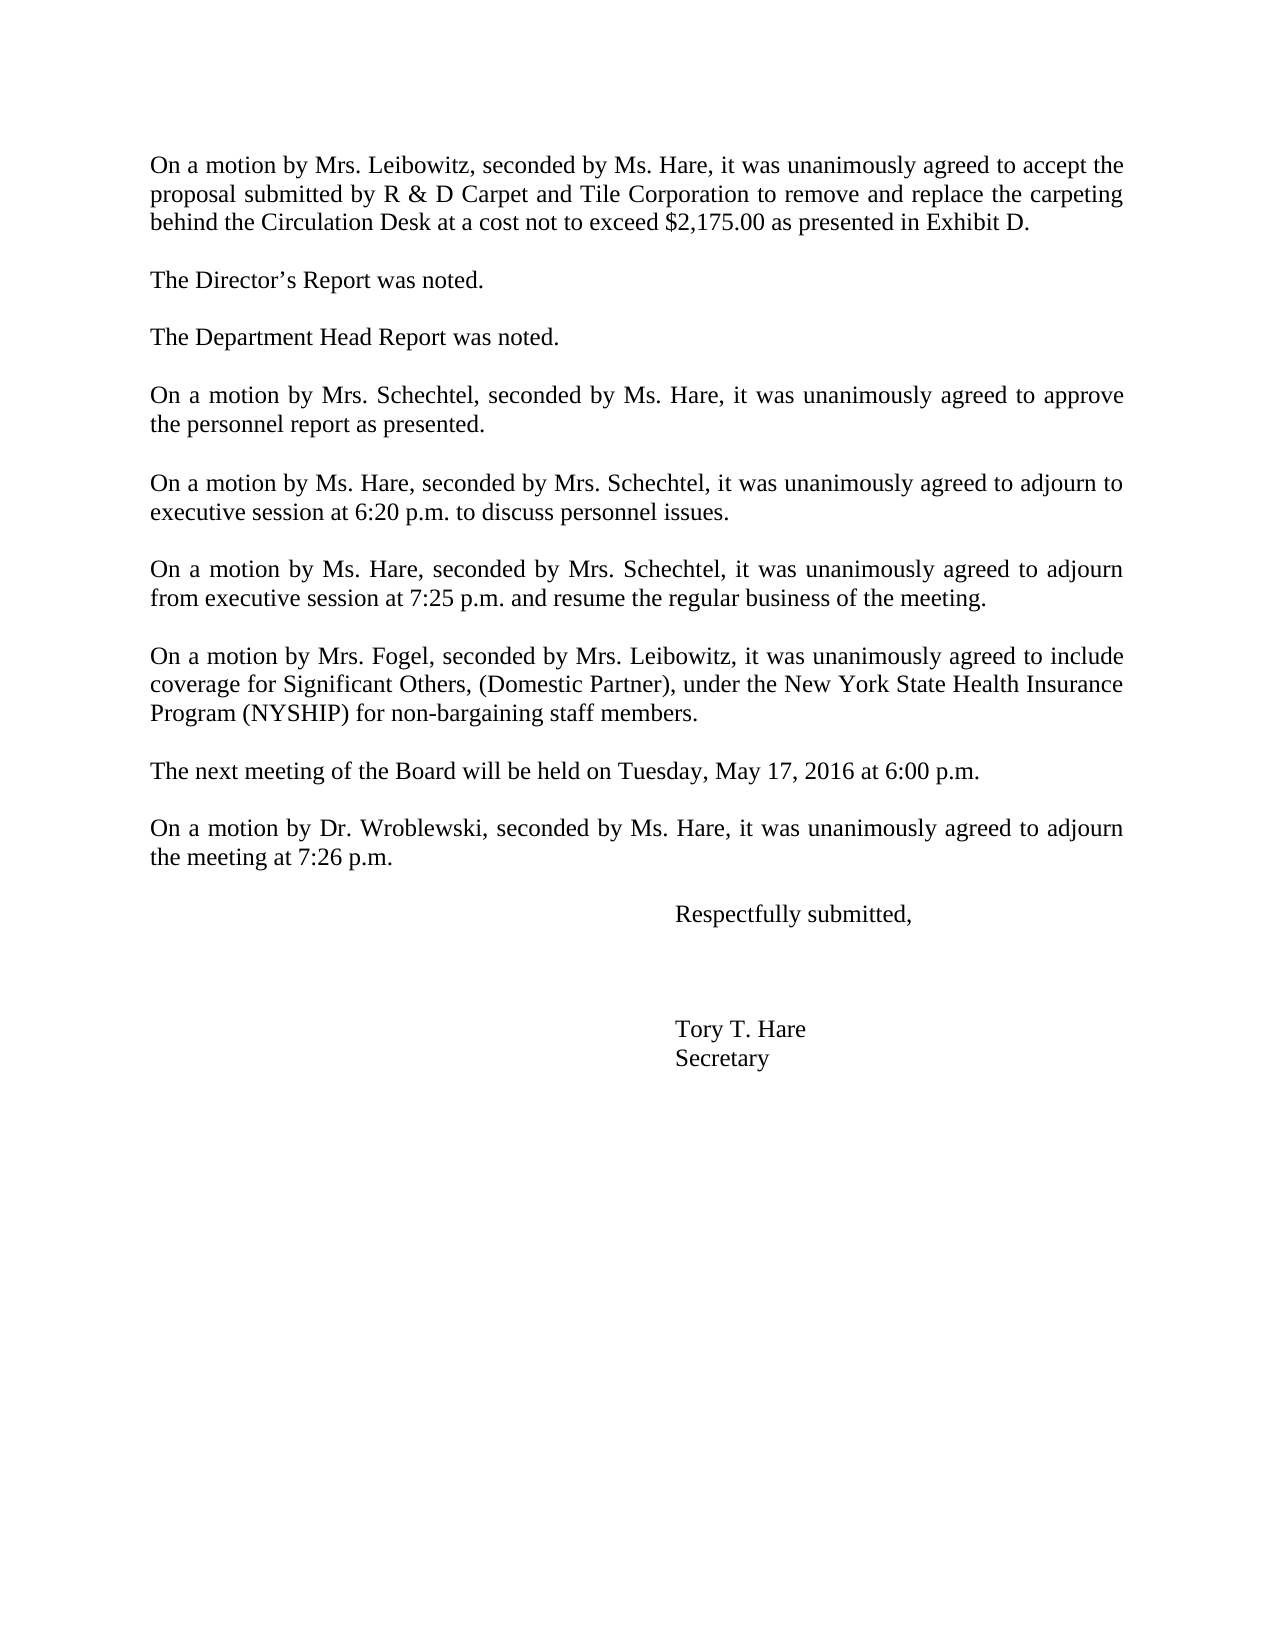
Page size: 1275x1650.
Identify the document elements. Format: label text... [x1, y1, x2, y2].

title The Director’s Report was noted. [150, 265, 1125, 294]
title On a motion by Ms. Hare, seconded by Mrs. Schechtel, it was unanimously agreed to adjourn from executive session at 7:25 p.m. and resume the regular business of the meeting. [150, 554, 1125, 612]
title On a motion by Mrs. Leibowitz, seconded by Ms. Hare, it was unanimously agreed to accept the proposal submitted by R & D Carpet and Tile Corporation to remove and replace the carpeting behind the Circulation Desk at a cost not to exceed $2,175.00 as presented in Exhibit D. [150, 150, 1125, 236]
title Respectfully submitted, [150, 899, 1125, 928]
title Secretary [150, 1043, 1125, 1072]
title On a motion by Dr. Wroblewski, seconded by Ms. Hare, it was unanimously agreed to adjourn the meeting at 7:26 p.m. [150, 813, 1125, 871]
title On a motion by Ms. Hare, seconded by Mrs. Schechtel, it was unanimously agreed to adjourn to executive session at 6:20 p.m. to discuss personnel issues. [150, 468, 1125, 526]
title On a motion by Mrs. Fogel, seconded by Mrs. Leibowitz, it was unanimously agreed to include coverage for Significant Others, (Domestic Partner), under the New York State Health Insurance Program (NYSHIP) for non-bargaining staff members. [150, 641, 1125, 727]
title On a motion by Mrs. Schechtel, seconded by Ms. Hare, it was unanimously agreed to approve the personnel report as presented. [150, 380, 1125, 439]
title The next meeting of the Board will be held on Tuesday, May 17, 2016 at 6:00 p.m. [150, 756, 1125, 784]
title The Department Head Report was noted. [150, 322, 1125, 351]
title Tory T. Hare [150, 1014, 1125, 1043]
